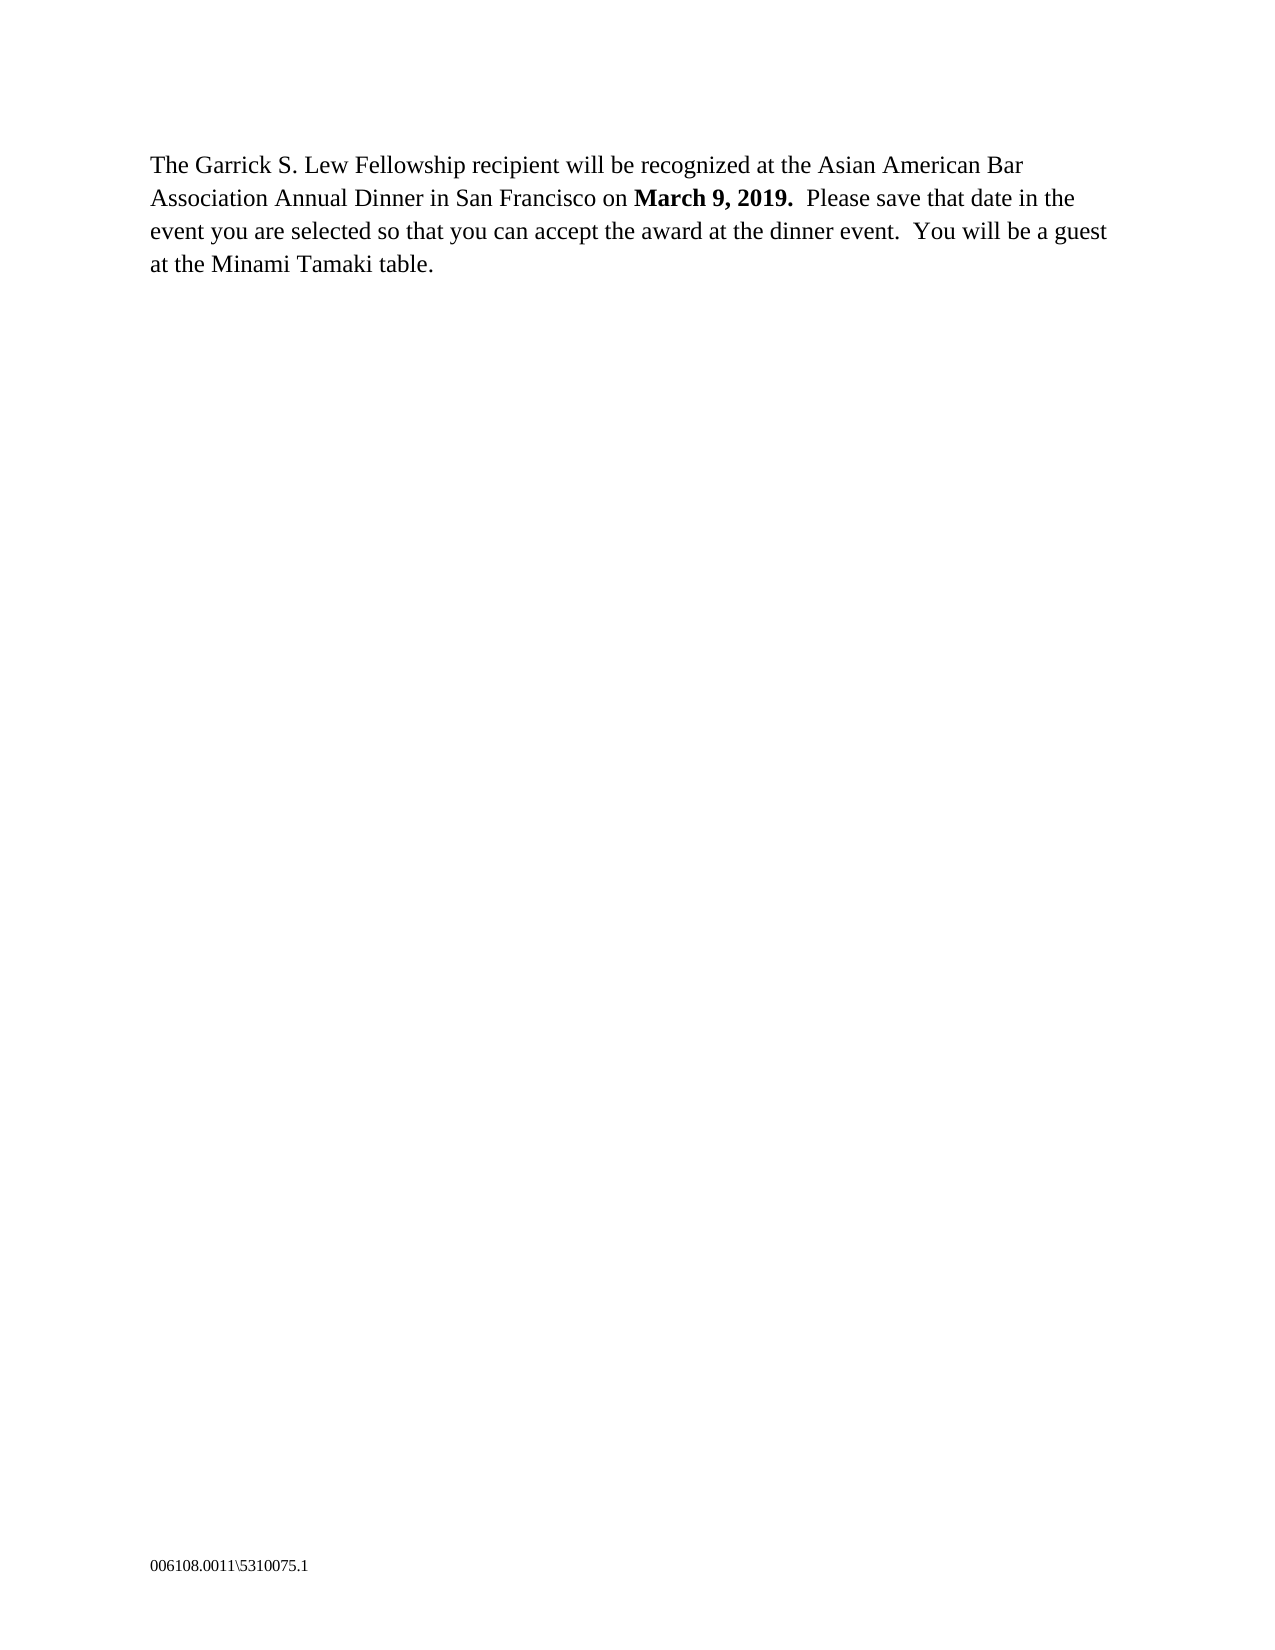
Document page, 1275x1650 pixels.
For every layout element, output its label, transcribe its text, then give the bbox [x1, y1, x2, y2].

text The Garrick S. Lew Fellowship recipient will be recognized at the Asian American Bar Association Annual Dinner in San Francisco on March 9, 2019. Please save that date in the event you are selected so that you can accept the award at the dinner event. You will be a guest at the Minami Tamaki table. [150, 150, 1125, 278]
